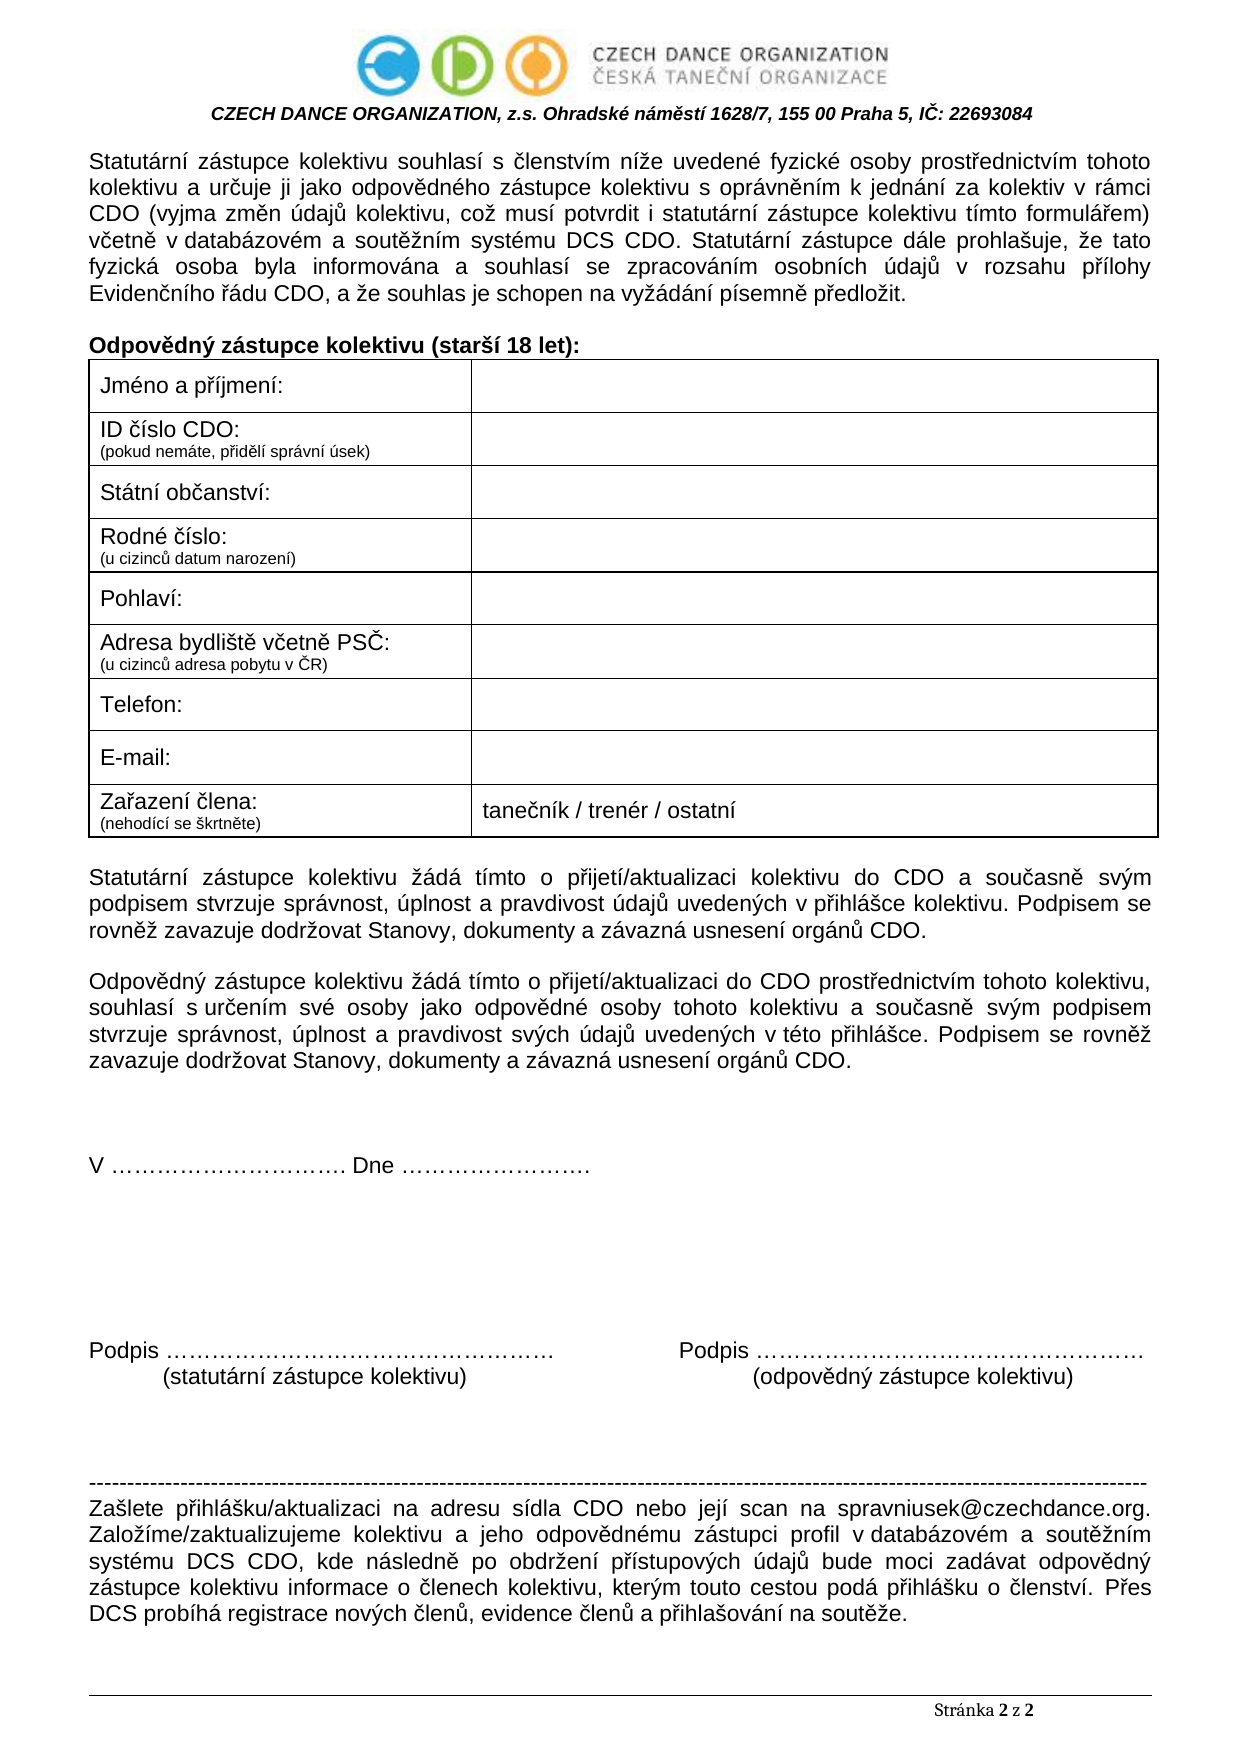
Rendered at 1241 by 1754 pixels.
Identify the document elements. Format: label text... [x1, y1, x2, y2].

table_cell Státní občanství: [90, 466, 471, 518]
table_cell [472, 679, 1157, 730]
text V …………………………. Dne ……………………. [89, 1152, 1152, 1179]
table_cell [472, 625, 1157, 677]
text Odpovědný zástupce kolektivu (starší 18 let): [89, 332, 1152, 358]
table_cell [472, 731, 1157, 783]
text Podpis …………………………………………… Podpis …………………………………………… (statutární zástupce kolektivu) (odpovědný zástupce kolektivu) [89, 1337, 1152, 1389]
table_header Jméno a příjmení: [90, 360, 471, 412]
table_cell [472, 466, 1157, 518]
picture [351, 29, 894, 103]
text Statutární zástupce kolektivu žádá tímto o přijetí/aktualizaci kolektivu do CDO a současně svým podpisem stvrzuje správnost, úplnost a pravdivost údajů uvedených v přihlášce kolektivu. Podpisem se rovněž zavazuje dodržovat Stanovy, dokumenty a závazná usnesení orgánů CDO. [89, 864, 1152, 943]
table_cell Telefon: [90, 679, 471, 730]
table_cell Adresa bydliště včetně PSČ: (u cizinců adresa pobytu v ČR) [90, 625, 471, 677]
table_header [472, 360, 1157, 412]
table_cell [472, 413, 1157, 464]
text Odpovědný zástupce kolektivu žádá tímto o přijetí/aktualizaci do CDO prostřednictvím tohoto kolektivu, souhlasí s určením své osoby jako odpovědné osoby tohoto kolektivu a současně svým podpisem stvrzuje správnost, úplnost a pravdivost svých údajů uvedených v této přihlášce. Podpisem se rovněž zavazuje dodržovat Stanovy, dokumenty a závazná usnesení orgánů CDO. [89, 968, 1152, 1073]
table_cell ID číslo CDO: (pokud nemáte, přidělí správní úsek) [90, 413, 471, 464]
table_cell Rodné číslo: (u cizinců datum narození) [90, 519, 471, 571]
table_cell Pohlaví: [90, 573, 471, 624]
table_cell [472, 573, 1157, 624]
table_cell [472, 519, 1157, 571]
table_cell Zařazení člena: (nehodící se škrtněte) [90, 785, 471, 836]
table_cell tanečník / trenér / ostatní [472, 785, 1157, 836]
table_cell E-mail: [90, 731, 471, 783]
